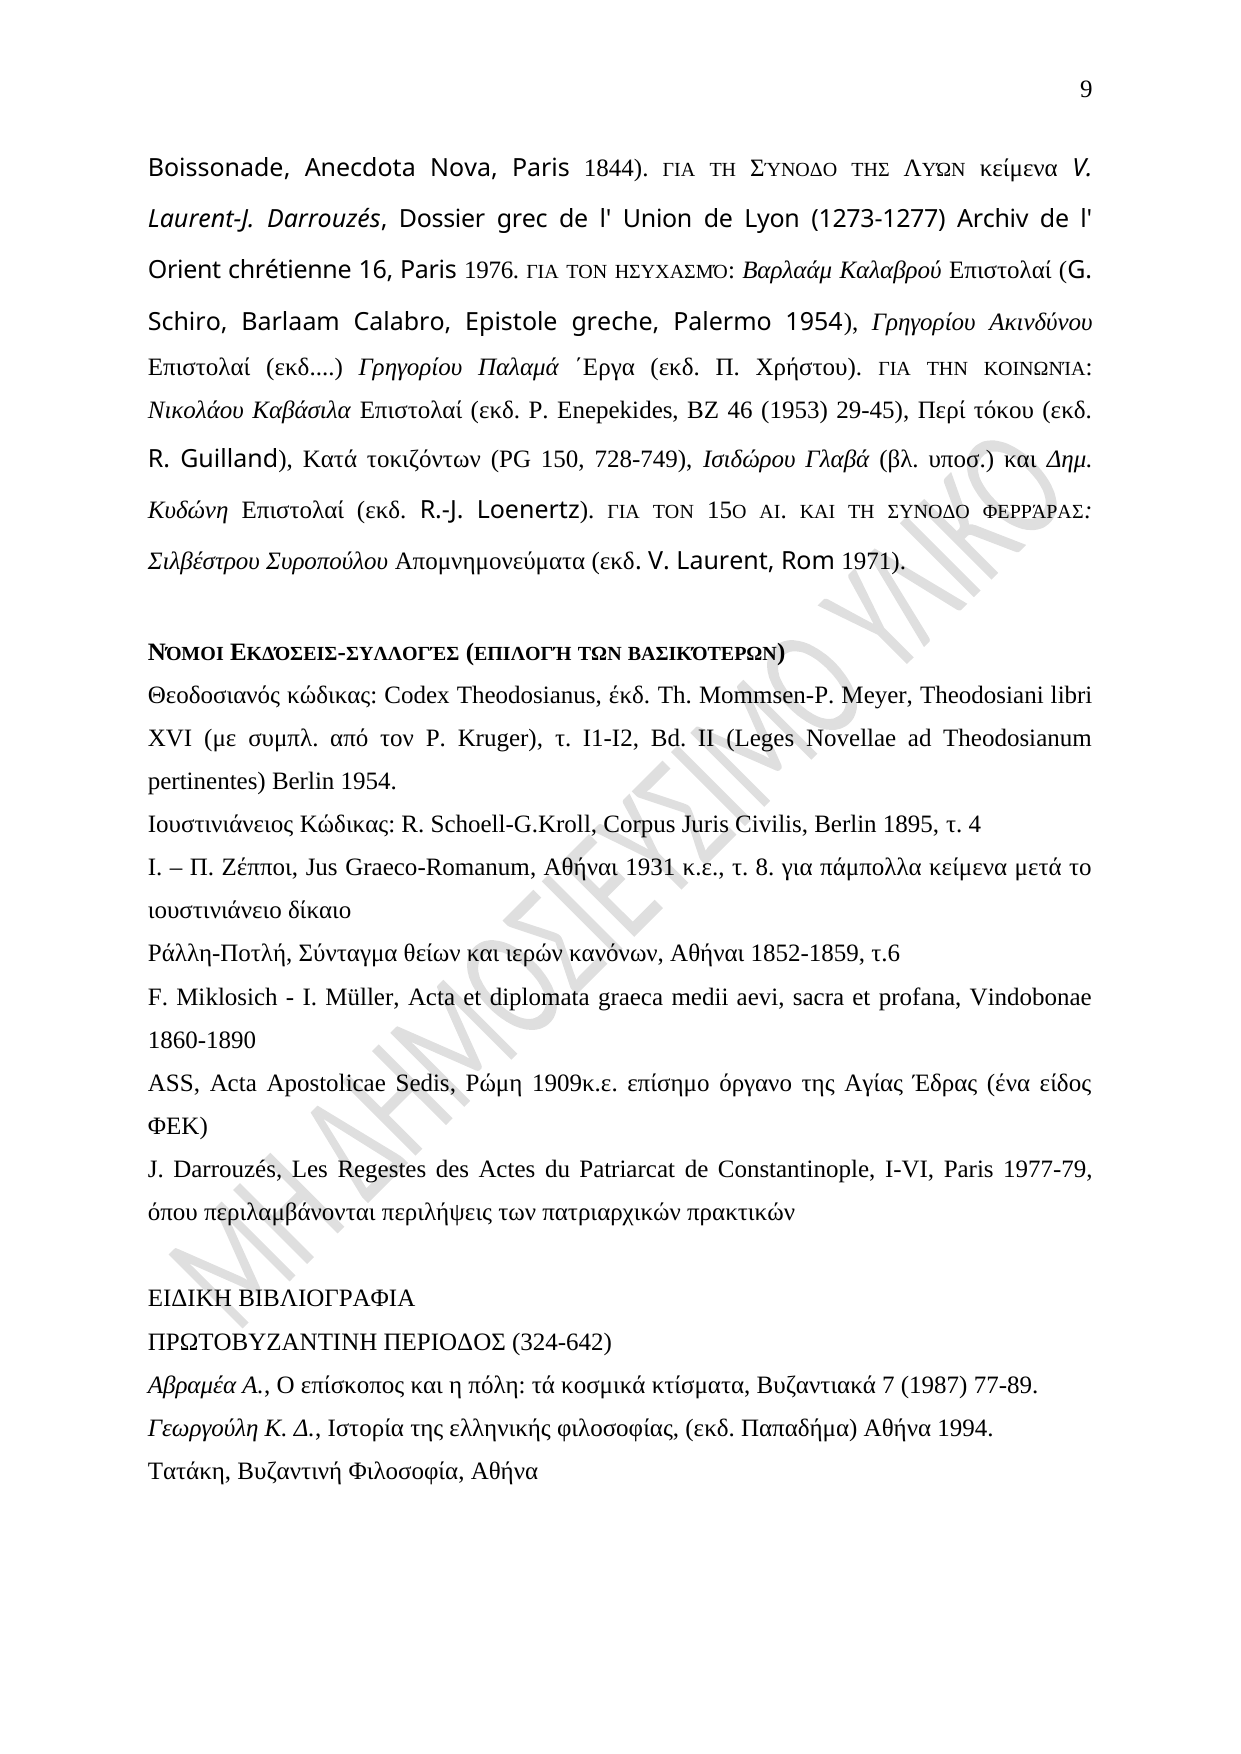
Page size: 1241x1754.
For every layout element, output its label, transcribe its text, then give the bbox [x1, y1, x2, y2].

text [148, 150, 1092, 577]
text Θεοδοσιανός κώδικας: Codex Theodosianus, έκδ. Th. Mommsen-P. Meyer, Theodosiani libri XVI (με συμπλ. από τον P. Kruger), τ. I1-I2, Bd. II (Leges Novellae ad Theodosianum pertinentes) Berlin 1954. [148, 680, 1092, 795]
text Ράλλη-Ποτλή, Σύνταγμα θείων και ιερών κανόνων, Αθήναι 1852-1859, τ.6 [148, 938, 1092, 967]
text ΕΙΔΙΚΗ ΒΙΒΛΙΟΓΡΑΦΙΑ [148, 1283, 1092, 1312]
text J. Darrouzés, Les Regestes des Actes du Patriarcat de Constantinople, I-VI, Paris 1977-79, όπου περιλαμβάνονται περιλήψεις των πατριαρχικών πρακτικών [148, 1154, 1092, 1226]
text Αβραμέα Α., Ο επίσκοπος και η πόλη: τά κοσμικά κτίσματα, Βυζαντιακά 7 (1987) 77-89. [148, 1370, 1092, 1398]
text F. Miklosich - I. Müller, Acta et diplomata graeca medii aevi, sacra et profana, Vindobonae 1860-1890 [148, 982, 1092, 1053]
text Τατάκη, Βυζαντινή Φιλοσοφία, Αθήνα [148, 1456, 1092, 1485]
text Ιουστινιάνειος Κώδικας: R. Schoell-G.Kroll, Corpus Juris Civilis, Berlin 1895, τ. 4 [148, 809, 1092, 838]
text Γεωργούλη Κ. Δ., Ιστορία της ελληνικής φιλοσοφίας, (εκδ. Παπαδήμα) Αθήνα 1994. [148, 1413, 1092, 1442]
text Νόμοι Εκδόσεις-συλλογές (επιλογή των βασικότερων) [148, 637, 1092, 665]
text Ι. – Π. Ζέπποι, Jus Graeco-Romanum, Αθήναι 1931 κ.ε., τ. 8. για πάμπολλα κείμενα μετά το ιουστινιάνειο δίκαιο [148, 852, 1092, 924]
text ASS, Acta Apostolicae Sedis, Ρώμη 1909κ.ε. επίσημο όργανο της Αγίας Έδρας (ένα είδος ΦΕΚ) [148, 1068, 1092, 1140]
text ΠΡΩΤΟΒΥΖΑΝΤΙΝΗ ΠΕΡΙΟΔΟΣ (324-642) [148, 1327, 1092, 1355]
